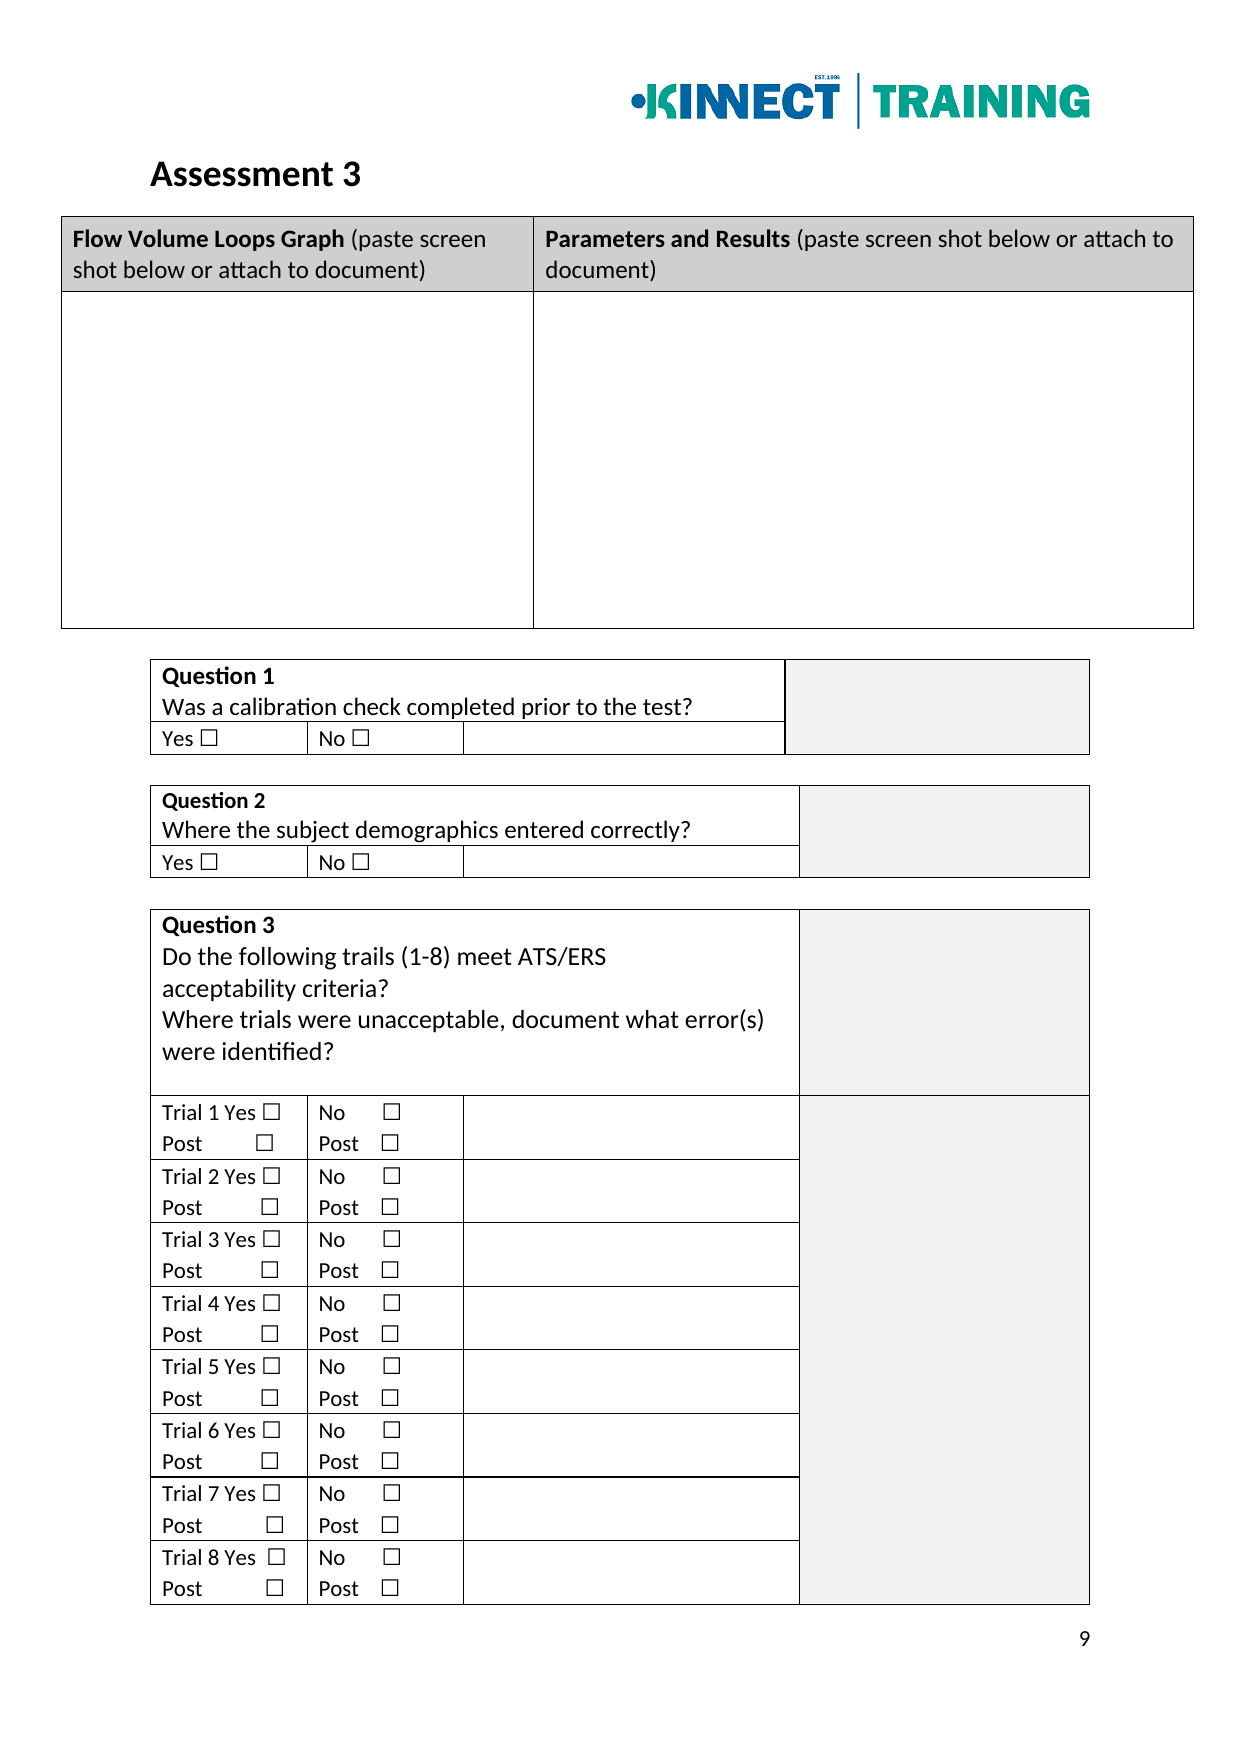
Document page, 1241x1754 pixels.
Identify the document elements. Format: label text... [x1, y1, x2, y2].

table_cell No Post ☐ [308, 1287, 463, 1349]
table_header Question 1 Was a calibration check completed prior to the test? [151, 660, 784, 721]
table_header [800, 786, 1089, 877]
table_cell [62, 292, 533, 627]
table_cell [464, 846, 799, 877]
table_header [800, 910, 1089, 1095]
table_cell Trial 8 Yes Post ☐ [151, 1541, 307, 1603]
table_cell Trial 3 Yes Post ☐ [151, 1223, 307, 1286]
table_cell No Post ☐ [308, 1350, 463, 1413]
table_cell [464, 1223, 799, 1286]
table_cell [800, 1096, 1089, 1603]
table_cell Trial 5 Yes Post ☐ [151, 1350, 307, 1413]
table_cell Trial 1 Yes Post ☐ [151, 1096, 307, 1159]
table_cell [464, 1541, 799, 1603]
table_cell No Post ☐ [308, 1414, 463, 1476]
table_cell [464, 1414, 799, 1476]
table_cell Yes [151, 846, 307, 877]
table_cell No [308, 722, 463, 753]
table_cell No Post ☐ [308, 1478, 463, 1540]
table_cell Trial 4 Yes Post ☐ [151, 1287, 307, 1349]
table_cell [464, 1350, 799, 1413]
table_cell Trial 2 Yes Post ☐ [151, 1160, 307, 1222]
table_cell Yes [151, 722, 307, 753]
table_cell [464, 1096, 799, 1159]
table_header Parameters and Results (paste screen shot below or attach to document) [534, 217, 1193, 291]
table_cell No Post ☐ [308, 1223, 463, 1286]
table_cell No Post ☐ [308, 1160, 463, 1222]
table_cell [464, 1160, 799, 1222]
table_header Question 3 Do the following trails (1-8) meet ATS/ERS acceptability criteria? Where trials were unacceptable, document what error(s) were identified? [151, 910, 799, 1095]
picture [631, 73, 1091, 132]
table_cell [464, 722, 784, 753]
table_cell [464, 1287, 799, 1349]
table_cell No [308, 846, 463, 877]
table_header Question 2 Where the subject demographics entered correctly? [151, 786, 799, 844]
table_cell Trial 7 Yes Post ☐ [151, 1478, 307, 1540]
table_cell [464, 1478, 799, 1540]
table_header [786, 660, 1089, 753]
table_cell Trial 6 Yes Post ☐ [151, 1414, 307, 1476]
table_header Flow Volume Loops Graph (paste screen shot below or attach to document) [62, 217, 533, 291]
table_cell No Post ☐ [308, 1096, 463, 1159]
table_cell No Post ☐ [308, 1541, 463, 1603]
table_cell [534, 292, 1193, 627]
text Assessment 3 [150, 150, 1090, 196]
